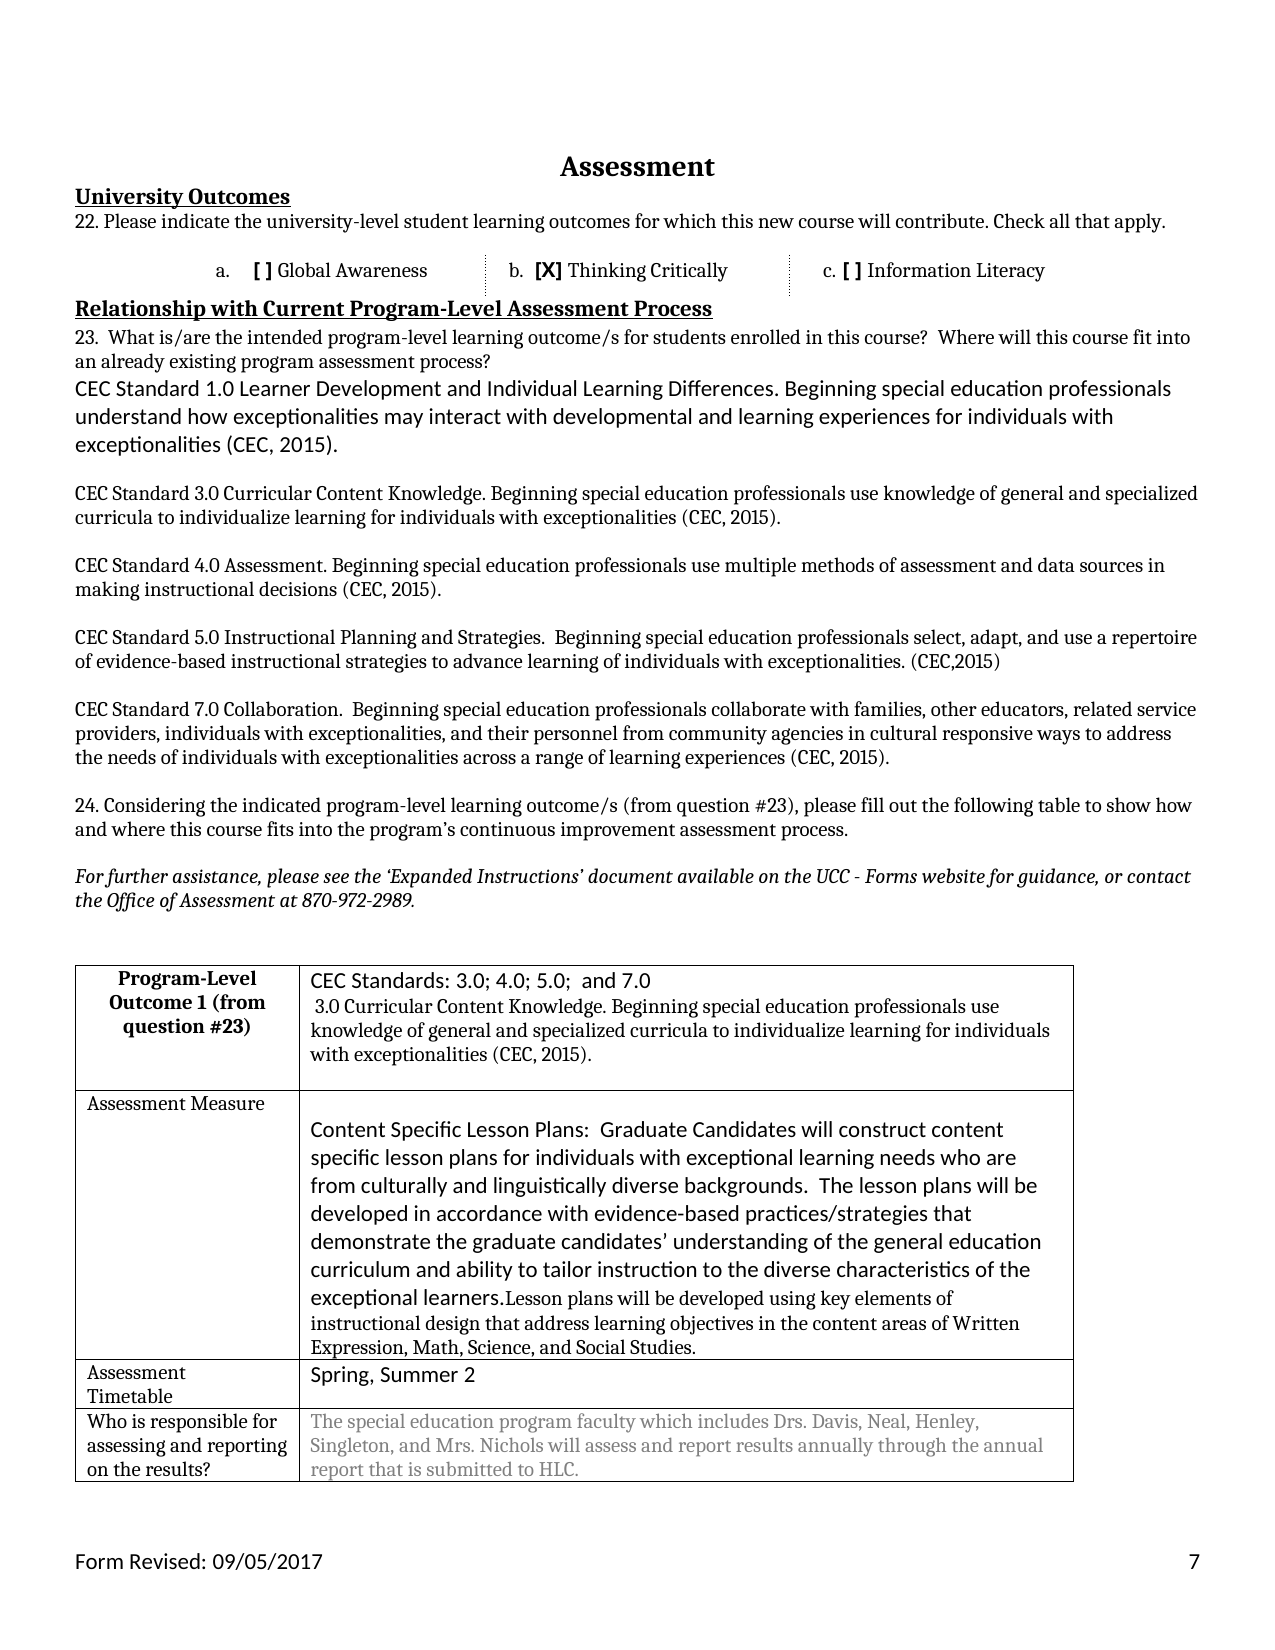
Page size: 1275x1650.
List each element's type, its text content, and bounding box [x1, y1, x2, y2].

table_cell The special education program faculty which includes Drs. Davis, Neal, Henley, Singleton, and Mrs. Nichols will assess and report results annually through the annual report that is submitted to HLC. [300, 1409, 1073, 1481]
text University Outcomes [75, 183, 1200, 210]
text 23. What is/are the intended program-level learning outcome/s for students enrolled in this course? Where will this course fit into an already existing program assessment process? [75, 326, 1200, 374]
text Assessment [75, 150, 1200, 183]
text 24. Considering the indicated program-level learning outcome/s (from question #23), please fill out the following table to show how and where this course fits into the program’s continuous improvement assessment process. [75, 793, 1200, 841]
text 22. Please indicate the university-level student learning outcomes for which this new course will contribute. Check all that apply. [75, 210, 1200, 234]
table_cell Assessment Timetable [76, 1360, 299, 1408]
table_header [X] Thinking Critically [486, 255, 789, 296]
table_cell Assessment Measure [76, 1091, 299, 1359]
table_cell Who is responsible for assessing and reporting on the results? [76, 1409, 299, 1481]
table_header [ ] Global Awareness [176, 255, 486, 296]
table_cell Lesson plans will be developed using key elements of instructional design that address learning objectives in the content areas of Written Expression, Math, Science, and Social Studies. [300, 1091, 1073, 1359]
text Relationship with Current Program-Level Assessment Process [75, 296, 1200, 322]
table_header [ ] Information Literacy [789, 255, 1099, 296]
text For further assistance, please see the ‘Expanded Instructions’ document available on the UCC - Forms website for guidance, or contact the Office of Assessment at 870-972-2989. [75, 865, 1200, 913]
table_header Program-Level Outcome 1 (from question #23) [76, 966, 299, 1090]
